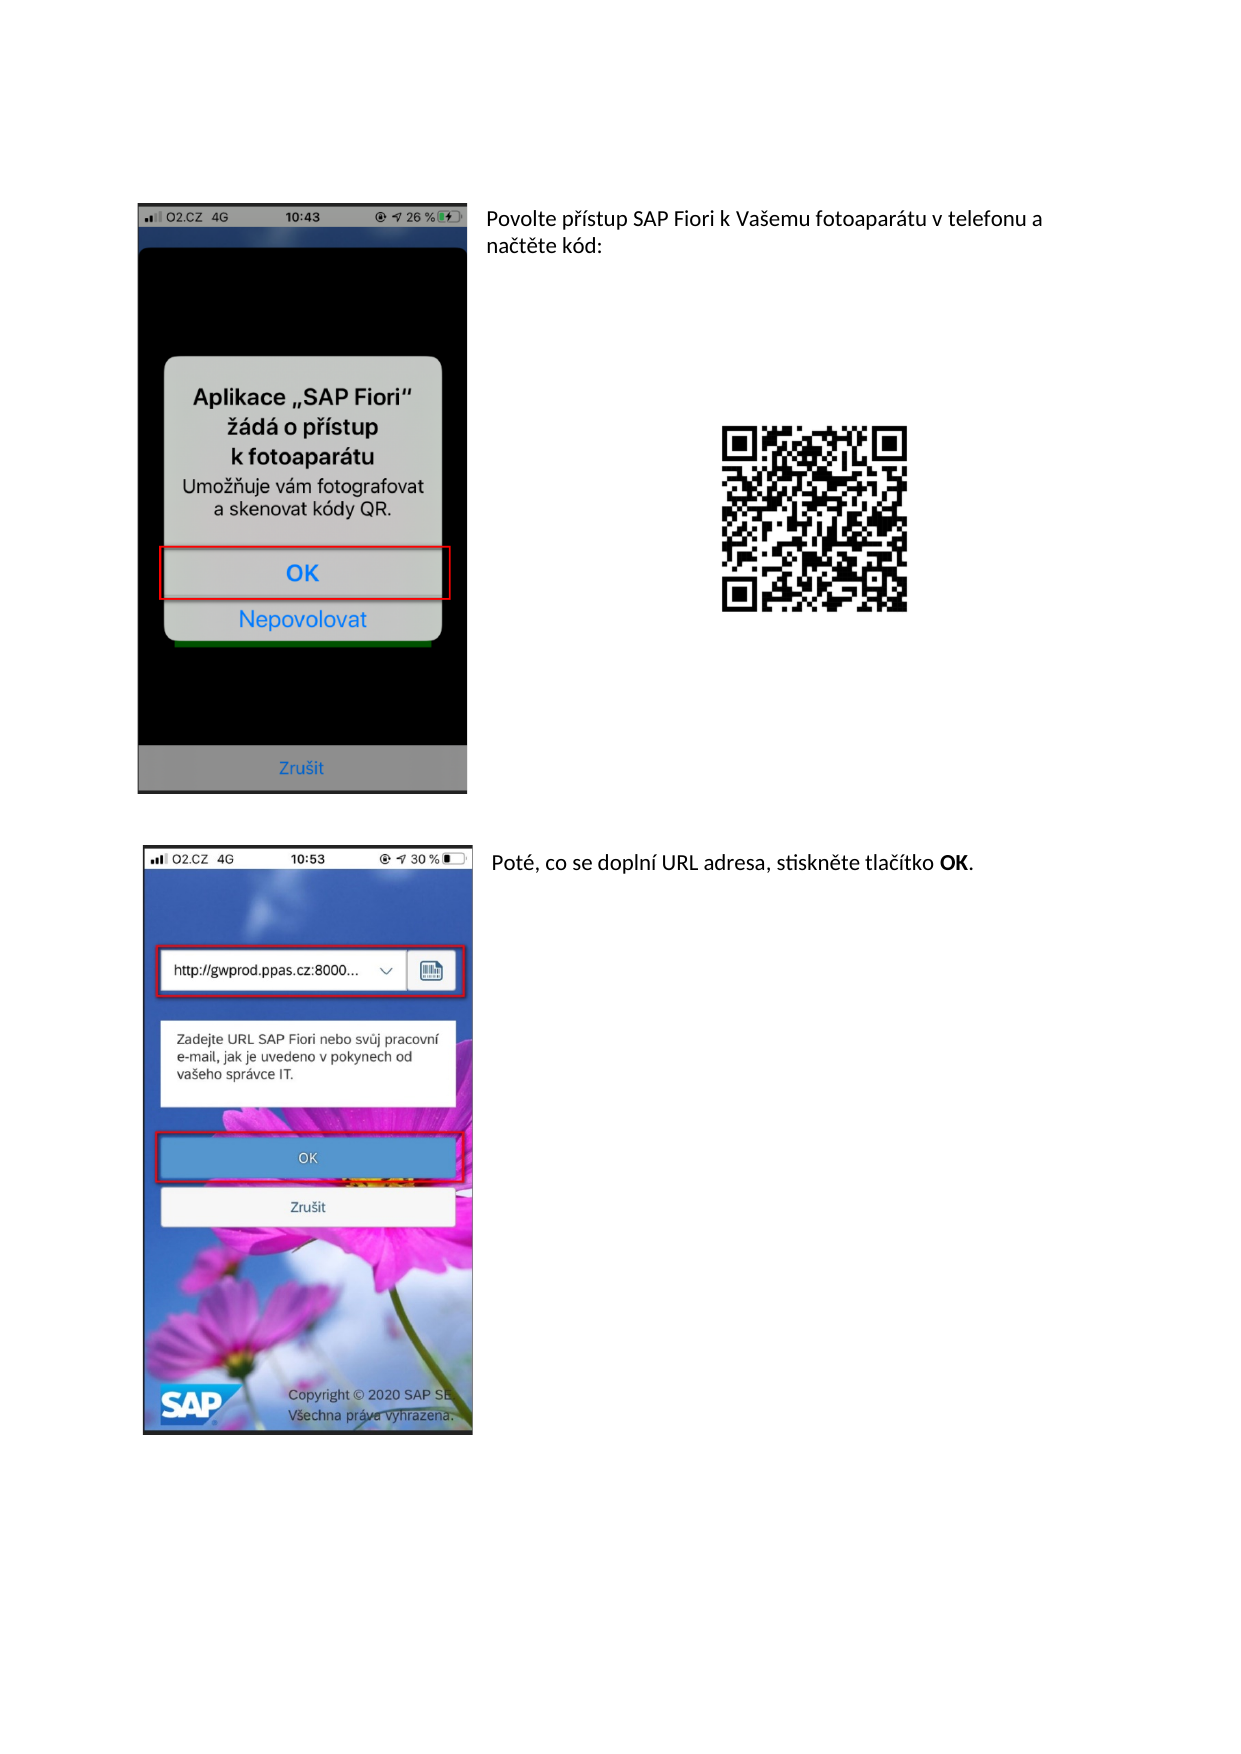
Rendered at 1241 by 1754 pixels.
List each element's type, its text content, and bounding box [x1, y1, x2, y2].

picture [141, 845, 473, 1433]
picture [136, 203, 467, 792]
text Poté, co se doplní URL adresa, stiskněte tlačítko OK. [473, 848, 1093, 876]
text Povolte přístup SAP Fiori k Vašemu fotoaparátu v telefonu a načtěte kód: [467, 204, 1093, 260]
picture [681, 401, 944, 633]
